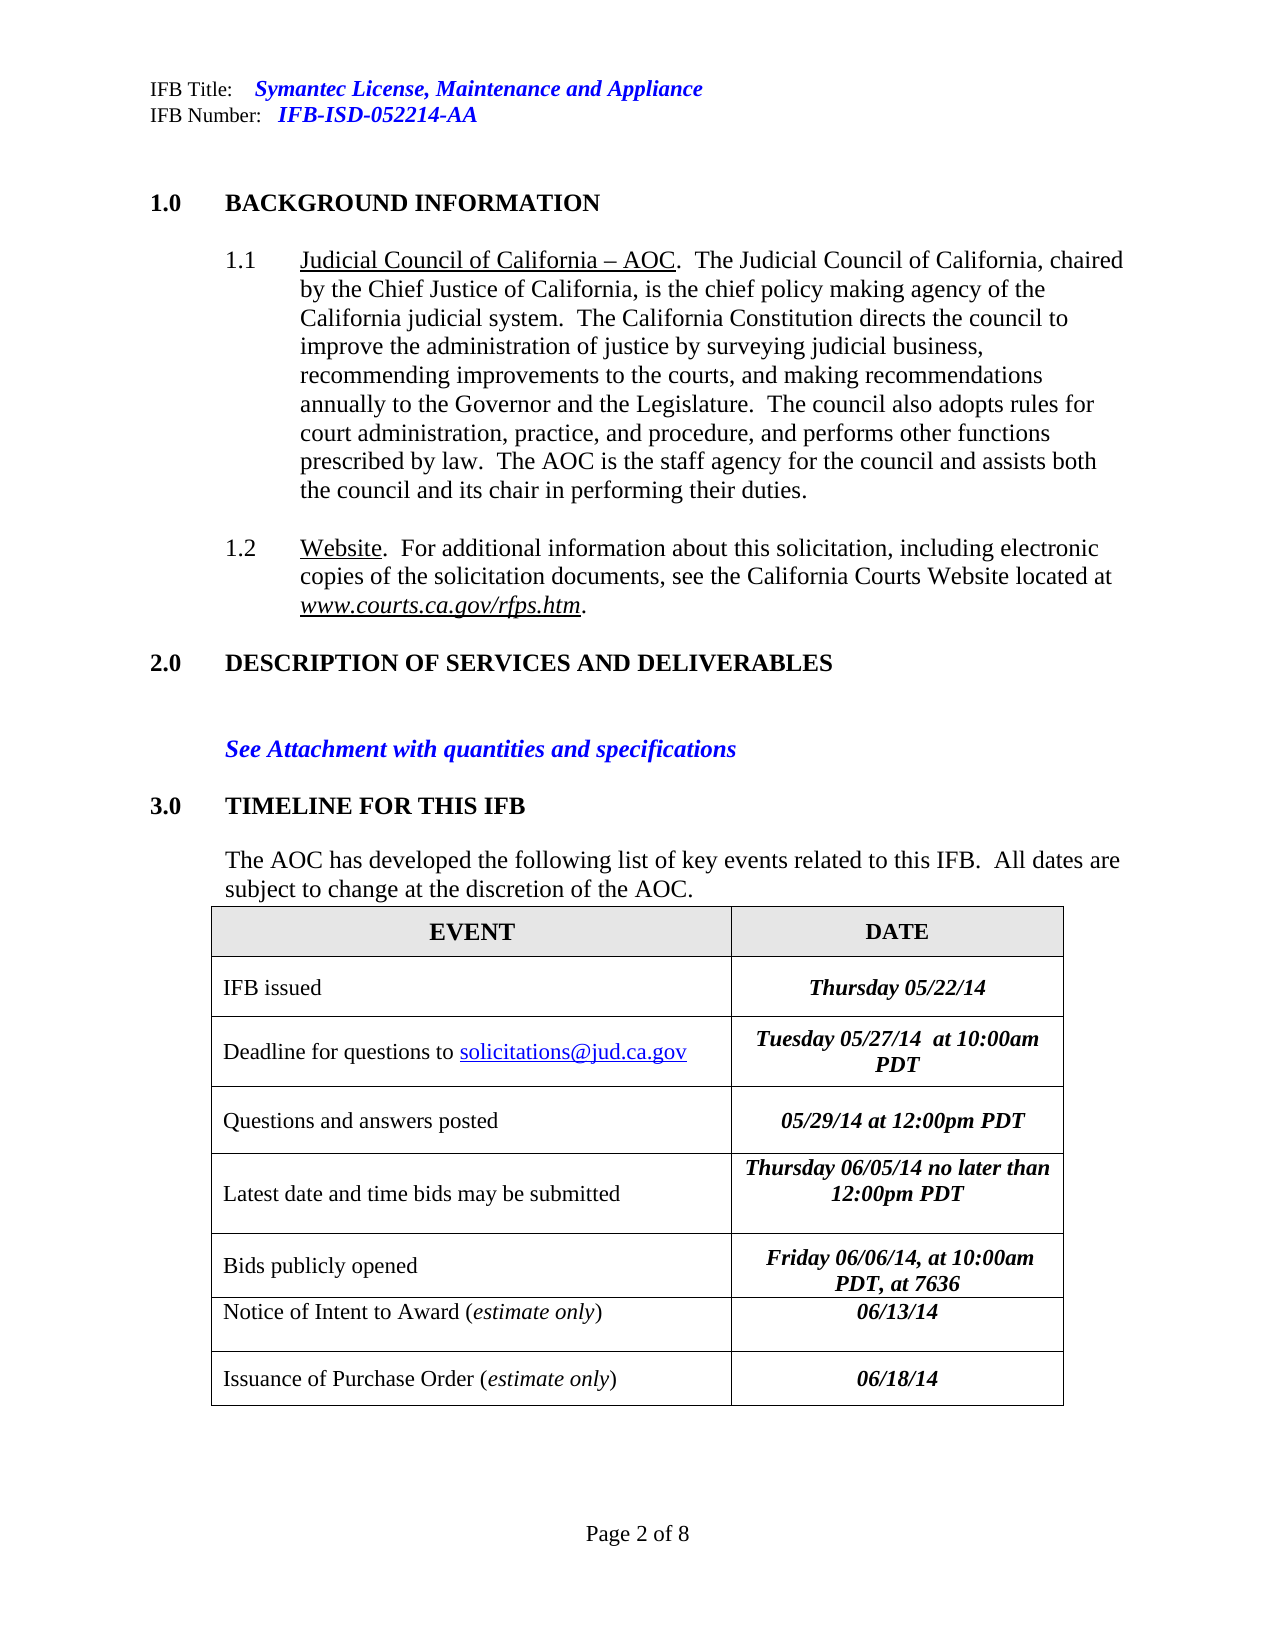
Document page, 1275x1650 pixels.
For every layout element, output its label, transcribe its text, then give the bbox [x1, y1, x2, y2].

table_cell Deadline for questions to solicitations@jud.ca.gov [212, 1017, 731, 1086]
table_cell Issuance of Purchase Order (estimate only) [212, 1352, 731, 1405]
table_header DATE [732, 907, 1063, 956]
table_cell Friday 06/06/14, at 10:00am PDT, at 7636 [732, 1234, 1063, 1297]
table_cell 06/18/14 [732, 1352, 1063, 1405]
table_cell Thursday 06/05/14 no later than 12:00pm PDT [732, 1154, 1063, 1233]
text The AOC has developed the following list of key events related to this IFB. All dates are subject to change at the discretion of the AOC. [225, 845, 1125, 903]
text 2.0 DESCRIPTION OF SERVICES AND DELIVERABLES [150, 648, 1125, 676]
table_cell 05/29/14 at 12:00pm PDT [732, 1087, 1063, 1153]
table_cell Latest date and time bids may be submitted [212, 1154, 731, 1233]
table_cell Bids publicly opened [212, 1234, 731, 1297]
text 1.1 Judicial Council of California – AOC. The Judicial Council of California, chaired by the Chief Justice of California, is the chief policy making agency of the California judicial system. The California Constitution directs the council to improve the administration of justice by surveying judicial business, recommending improvements to the courts, and making recommendations annually to the Governor and the Legislature. The council also adopts rules for court administration, practice, and procedure, and performs other functions prescribed by law. The AOC is the staff agency for the council and assists both the council and its chair in performing their duties. [225, 245, 1125, 504]
table_cell Notice of Intent to Award (estimate only) [212, 1298, 731, 1351]
text 3.0 TIMELINE FOR THIS IFB [150, 791, 1125, 820]
table_cell IFB issued: [212, 957, 731, 1016]
table_cell 06/13/14 [732, 1298, 1063, 1351]
table_cell Tuesday 05/27/14 at 10:00am PDT [732, 1017, 1063, 1086]
text See Attachment with quantities and specifications [225, 734, 1125, 763]
table_cell Thursday 05/22/14 [732, 957, 1063, 1016]
table_cell Questions and answers posted [212, 1087, 731, 1153]
text 1.2 Website. For additional information about this solicitation, including electronic copies of the solicitation documents, see the California Courts Website located at www.courts.ca.gov/rfps.htm. [225, 533, 1125, 619]
table_header EVENT [212, 907, 731, 956]
text 1.0 BACKGROUND INFORMATION [150, 188, 1125, 216]
